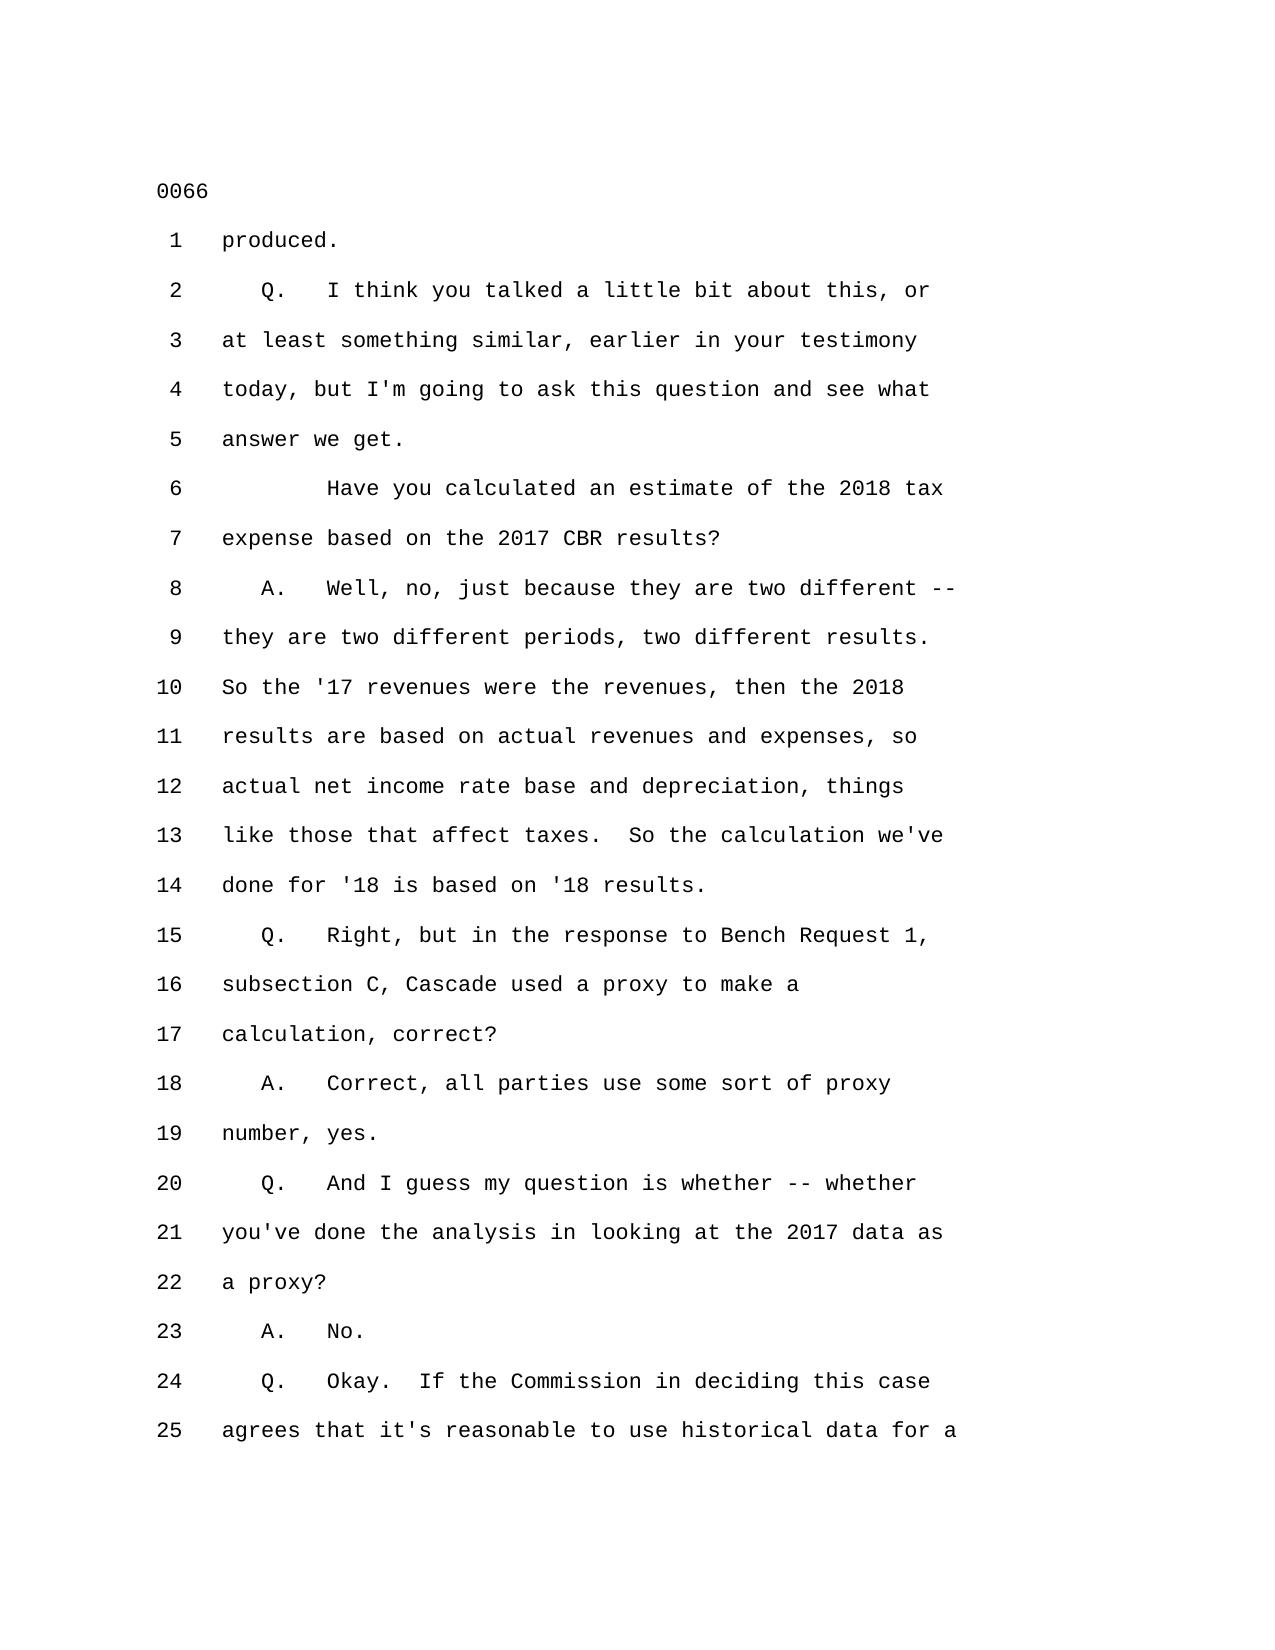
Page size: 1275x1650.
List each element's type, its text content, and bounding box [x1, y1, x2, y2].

text 8 A. Well, no, just because they are two different -- [156, 577, 1119, 601]
text 23 A. No. [156, 1320, 1119, 1345]
text 22 a proxy? [156, 1271, 1119, 1296]
text 9 they are two different periods, two different results. [156, 626, 1119, 651]
text 7 expense based on the 2017 CBR results? [156, 527, 1119, 552]
text 0066 [156, 180, 1119, 205]
text 3 at least something similar, earlier in your testimony [156, 329, 1119, 353]
text 10 So the '17 revenues were the revenues, then the 2018 [156, 676, 1119, 701]
text 12 actual net income rate base and depreciation, things [156, 775, 1119, 800]
text 5 answer we get. [156, 428, 1119, 453]
text 16 subsection C, Cascade used a proxy to make a [156, 973, 1119, 998]
text 2 Q. I think you talked a little bit about this, or [156, 279, 1119, 304]
text 17 calculation, correct? [156, 1023, 1119, 1048]
text 20 Q. And I guess my question is whether -- whether [156, 1172, 1119, 1196]
text 15 Q. Right, but in the response to Bench Request 1, [156, 924, 1119, 948]
text 24 Q. Okay. If the Commission in deciding this case [156, 1370, 1119, 1395]
text 21 you've done the analysis in looking at the 2017 data as [156, 1221, 1119, 1246]
text 25 agrees that it's reasonable to use historical data for a [156, 1419, 1119, 1444]
text 13 like those that affect taxes. So the calculation we've [156, 824, 1119, 849]
text 6 Have you calculated an estimate of the 2018 tax [156, 477, 1119, 502]
text 1 produced. [156, 229, 1119, 254]
text 18 A. Correct, all parties use some sort of proxy [156, 1072, 1119, 1097]
text 19 number, yes. [156, 1122, 1119, 1147]
text 4 today, but I'm going to ask this question and see what [156, 378, 1119, 403]
text 11 results are based on actual revenues and expenses, so [156, 725, 1119, 750]
text 14 done for '18 is based on '18 results. [156, 874, 1119, 899]
